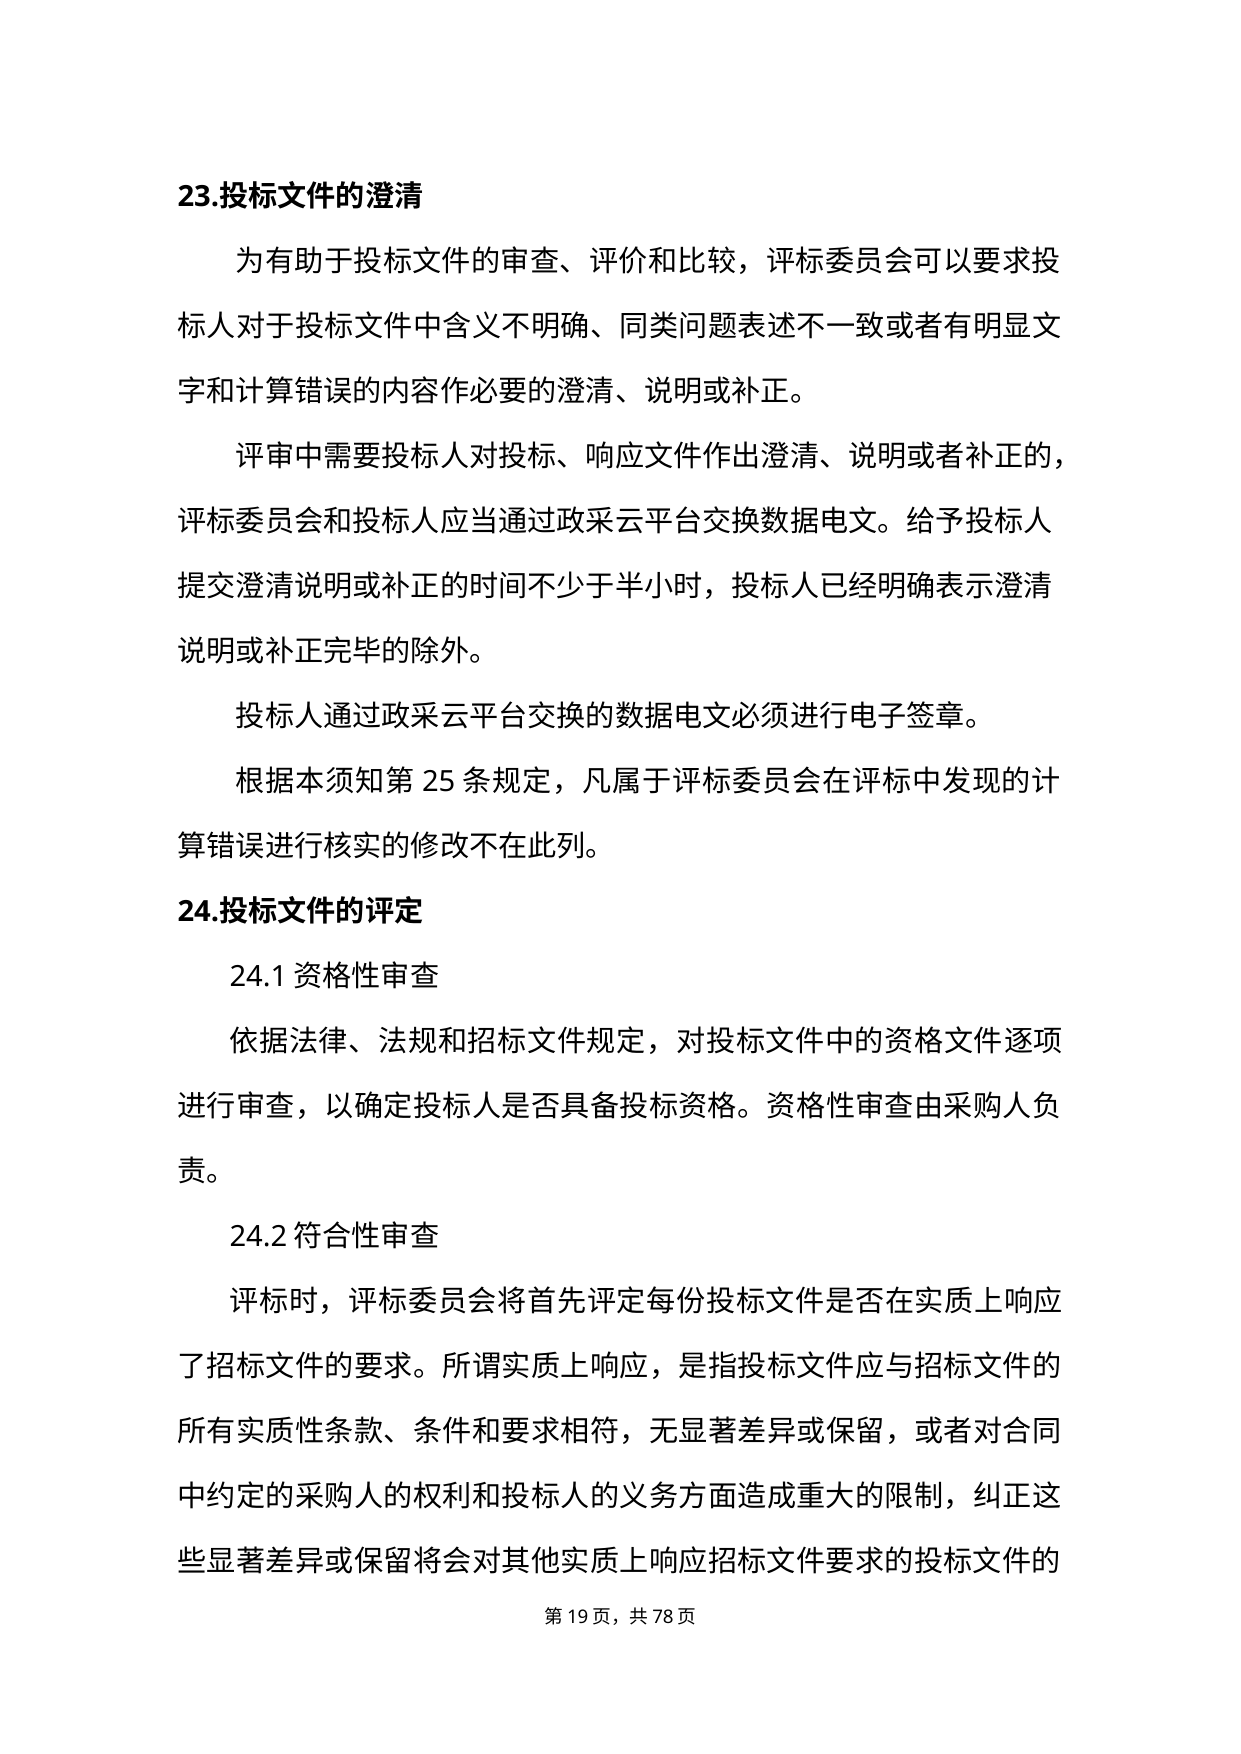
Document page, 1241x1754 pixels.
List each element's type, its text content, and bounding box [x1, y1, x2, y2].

text 评审中需要投标人对投标、响应文件作出澄清、说明或者补正的，评标委员会和投标人应当通过政采云平台交换数据电文。给予投标人提交澄清说明或补正的时间不少于半小时，投标人已经明确表示澄清说明或补正完毕的除外。 [177, 421, 1063, 681]
text 为有助于投标文件的审查、评价和比较，评标委员会可以要求投标人对于投标文件中含义不明确、同类问题表述不一致或者有明显文字和计算错误的内容作必要的澄清、说明或补正。 [177, 226, 1063, 421]
text 24.投标文件的评定 [177, 876, 1063, 941]
text 投标人通过政采云平台交换的数据电文必须进行电子签章。 [177, 681, 1063, 746]
text 23.投标文件的澄清 [177, 161, 1063, 226]
text 根据本须知第25条规定，凡属于评标委员会在评标中发现的计算错误进行核实的修改不在此列。 [177, 746, 1063, 876]
text 依据法律、法规和招标文件规定，对投标文件中的资格文件逐项进行审查，以确定投标人是否具备投标资格。资格性审查由采购人负责。 [177, 1006, 1063, 1201]
text 24.1资格性审查 [177, 941, 1063, 1006]
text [177, 1266, 1063, 1591]
text 24.2符合性审查 [177, 1201, 1063, 1266]
